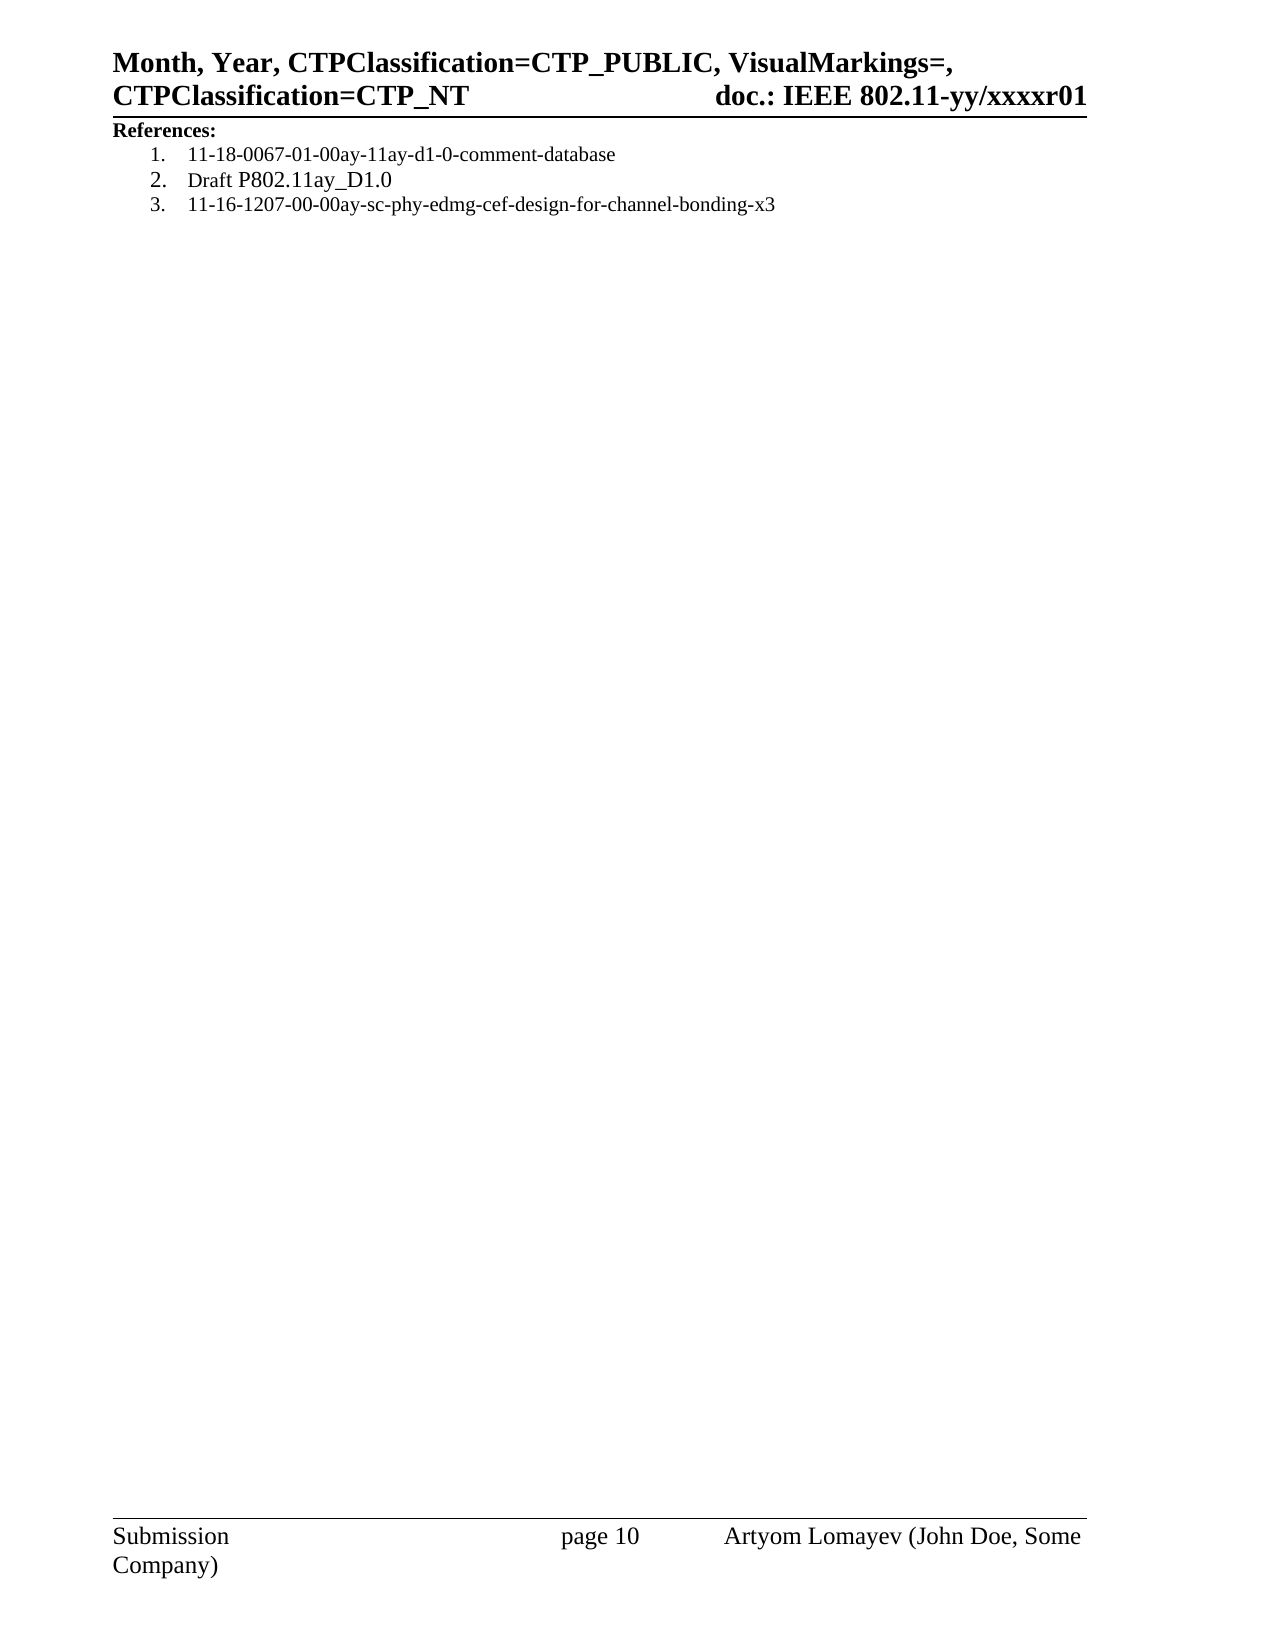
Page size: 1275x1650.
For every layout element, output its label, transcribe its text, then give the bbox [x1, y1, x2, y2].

list 11-18-0067-01-00ay-11ay-d1-0-comment-database [150, 142, 1087, 166]
list Draft P802.11ay_D1.0 [150, 166, 1087, 192]
list 11-16-1207-00-00ay-sc-phy-edmg-cef-design-for-channel-bonding-x3 [150, 192, 1087, 216]
text References: [112, 118, 1087, 142]
